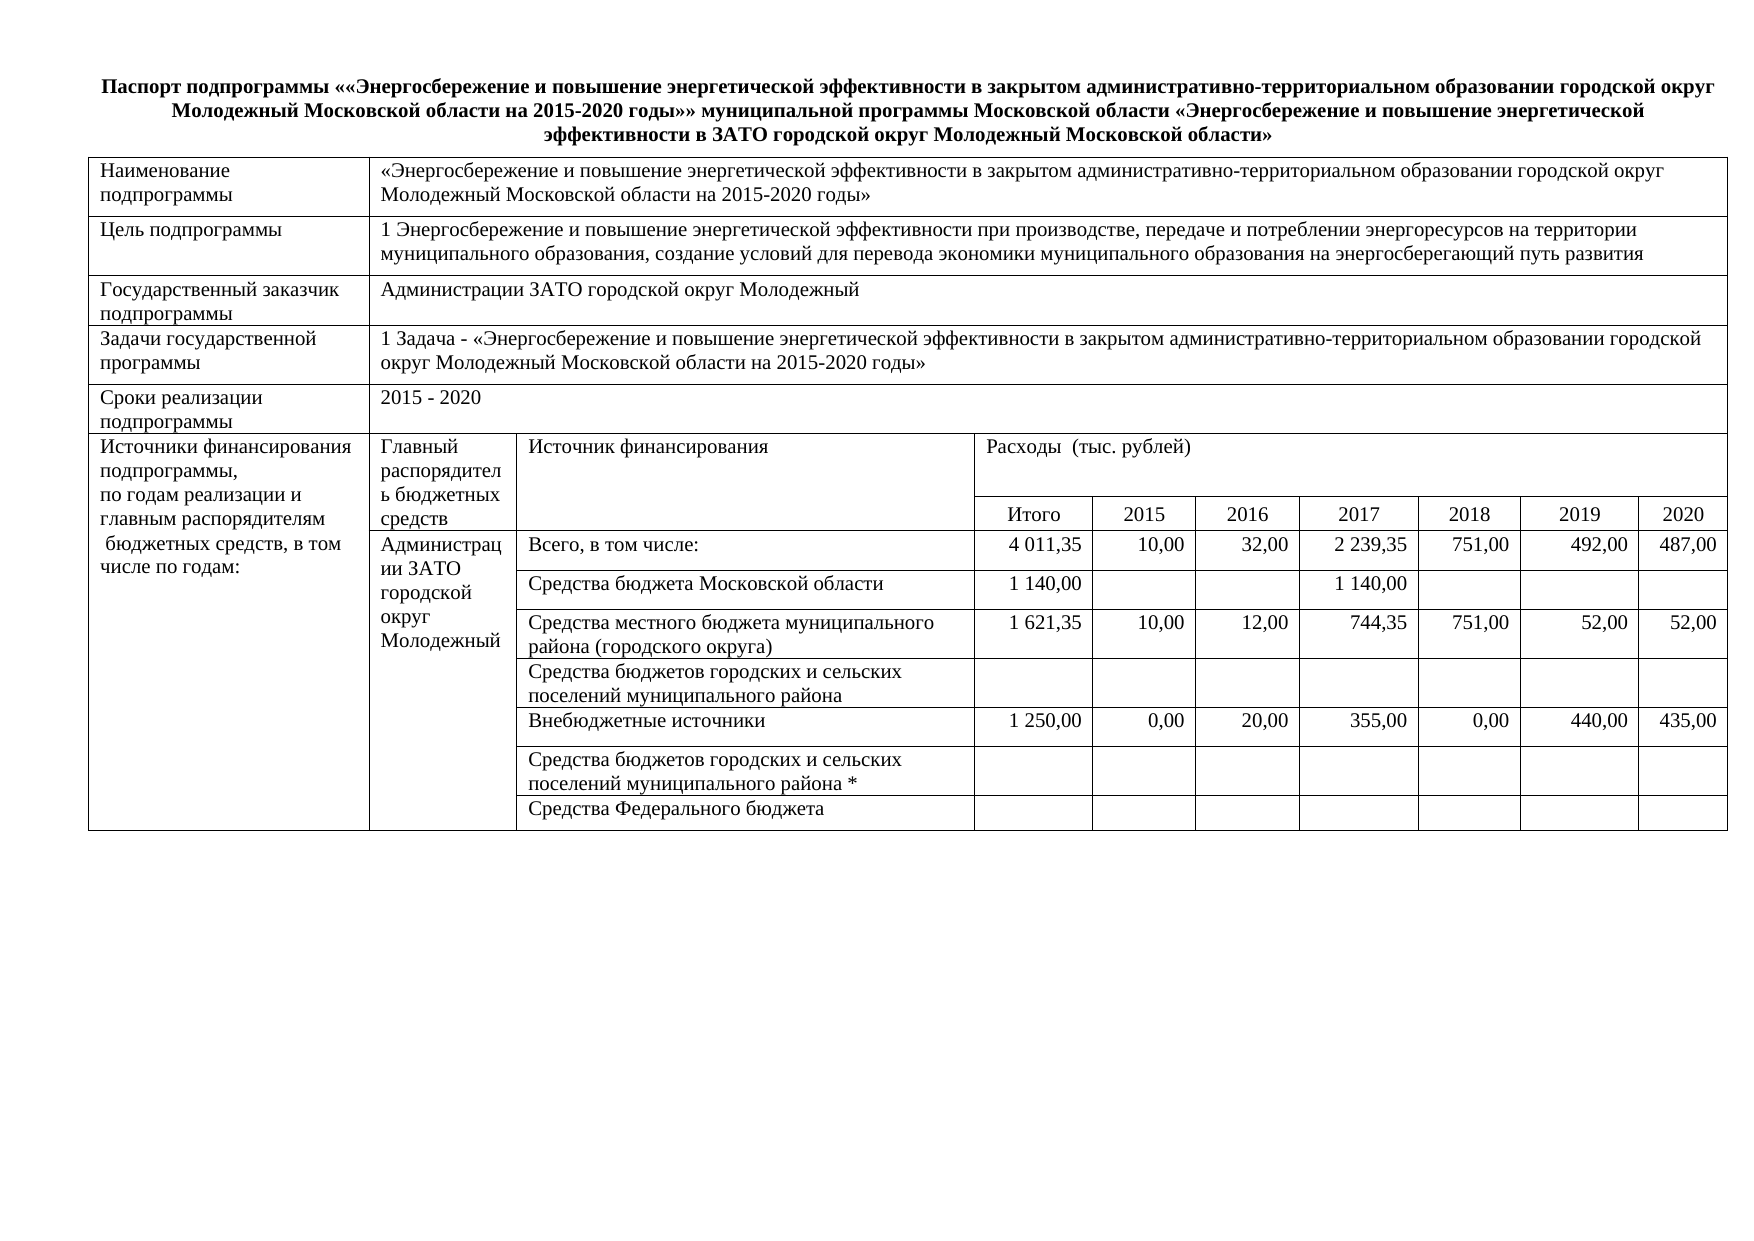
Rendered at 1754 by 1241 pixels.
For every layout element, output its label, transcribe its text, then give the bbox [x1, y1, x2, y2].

table_header Паспорт подпрограммы ««Энергосбережение и повышение энергетической эффективности в закрытом административно-территориальном образовании городской округ Молодежный Московской области на 2015-2020 годы»» муниципальной программы Московской области «Энергосбережение и повышение энергетической эффективности в ЗАТО городской округ Молодежный Московской области» [89, 74, 1728, 157]
table_cell 2020 [1639, 497, 1727, 530]
table_cell [1196, 796, 1299, 829]
table_cell [1196, 747, 1299, 795]
table_cell [1093, 796, 1195, 829]
table_cell 1 621,35 [975, 610, 1092, 658]
table_cell [975, 659, 1092, 707]
table_cell 32,00 [1196, 531, 1299, 569]
table_cell 1 Задача - «Энергосбережение и повышение энергетической эффективности в закрытом административно-территориальном образовании городской округ Молодежный Московской области на 2015-2020 годы» [370, 326, 1727, 384]
table_cell [1639, 747, 1727, 795]
table_cell [1639, 571, 1727, 608]
table_cell [1419, 796, 1520, 829]
table_cell [1419, 571, 1520, 608]
table_cell Источники финансирования подпрограммы, по годам реализации и главным распорядителям бюджетных средств, в том числе по годам: [89, 434, 369, 829]
table_cell Администрации ЗАТО городской округ Молодежный [370, 531, 516, 829]
table_cell Источник финансирования [517, 434, 974, 530]
table_cell 0,00 [1419, 708, 1520, 746]
table_cell [975, 796, 1092, 829]
table_cell 12,00 [1196, 610, 1299, 658]
table_cell 1 250,00 [975, 708, 1092, 746]
table_cell Главный распорядитель бюджетных средств [370, 434, 516, 530]
table_cell 52,00 [1639, 610, 1727, 658]
table_cell 10,00 [1093, 531, 1195, 569]
table_cell Средства Федерального бюджета [517, 796, 974, 829]
table_cell 487,00 [1639, 531, 1727, 569]
table_cell [1093, 747, 1195, 795]
table_cell 10,00 [1093, 610, 1195, 658]
table_cell 492,00 [1521, 531, 1638, 569]
table_cell 435,00 [1639, 708, 1727, 746]
table_cell [1196, 571, 1299, 608]
table_cell 744,35 [1300, 610, 1418, 658]
table_cell Средства бюджета Московской области [517, 571, 974, 608]
table_cell [1521, 796, 1638, 829]
table_cell 52,00 [1521, 610, 1638, 658]
table_cell Цель подпрограммы [89, 217, 369, 275]
table_cell Средства бюджетов городских и сельских поселений муниципального района * [517, 747, 974, 795]
table_cell [1639, 659, 1727, 707]
table_cell Наименование подпрограммы [89, 158, 369, 216]
table_cell [1419, 747, 1520, 795]
table_cell 2016 [1196, 497, 1299, 530]
table_cell Расходы (тыс. рублей) [975, 434, 1727, 496]
table_cell [1093, 571, 1195, 608]
table_cell [1521, 747, 1638, 795]
table_cell [1300, 747, 1418, 795]
table_cell 355,00 [1300, 708, 1418, 746]
table_cell [1639, 796, 1727, 829]
table_cell 20,00 [1196, 708, 1299, 746]
table_cell 2018 [1419, 497, 1520, 530]
table_cell 2 239,35 [1300, 531, 1418, 569]
table_cell 0,00 [1093, 708, 1195, 746]
table_cell [1093, 659, 1195, 707]
table_cell [1196, 659, 1299, 707]
table_cell [1300, 659, 1418, 707]
table_cell Внебюджетные источники [517, 708, 974, 746]
table_cell 751,00 [1419, 610, 1520, 658]
table_cell Средства бюджетов городских и сельских поселений муниципального района [517, 659, 974, 707]
table_cell [1521, 659, 1638, 707]
table_cell «Энергосбережение и повышение энергетической эффективности в закрытом административно-территориальном образовании городской округ Молодежный Московской области на 2015-2020 годы» [370, 158, 1727, 216]
table_cell Средства местного бюджета муниципального района (городского округа) [517, 610, 974, 658]
table_cell 1 140,00 [975, 571, 1092, 608]
table_cell Задачи государственной программы [89, 326, 369, 384]
table_cell Всего, в том числе: [517, 531, 974, 569]
table_cell 1 140,00 [1300, 571, 1418, 608]
table_cell Администрации ЗАТО городской округ Молодежный [370, 276, 1727, 324]
table_cell Итого [975, 497, 1092, 530]
table_cell 2017 [1300, 497, 1418, 530]
table_cell 2015 - 2020 [370, 385, 1727, 433]
table_cell [975, 747, 1092, 795]
table_cell Сроки реализации подпрограммы [89, 385, 369, 433]
table_cell 2019 [1521, 497, 1638, 530]
table_cell Государственный заказчик подпрограммы [89, 276, 369, 324]
table_cell 440,00 [1521, 708, 1638, 746]
table_cell [1419, 659, 1520, 707]
table_cell [1521, 571, 1638, 608]
table_cell 2015 [1093, 497, 1195, 530]
table_cell [1300, 796, 1418, 829]
table_cell 1 Энергосбережение и повышение энергетической эффективности при производстве, передаче и потреблении энергоресурсов на территории муниципального образования, создание условий для перевода экономики муниципального образования на энергосберегающий путь развития [370, 217, 1727, 275]
table_cell 4 011,35 [975, 531, 1092, 569]
table_cell 751,00 [1419, 531, 1520, 569]
